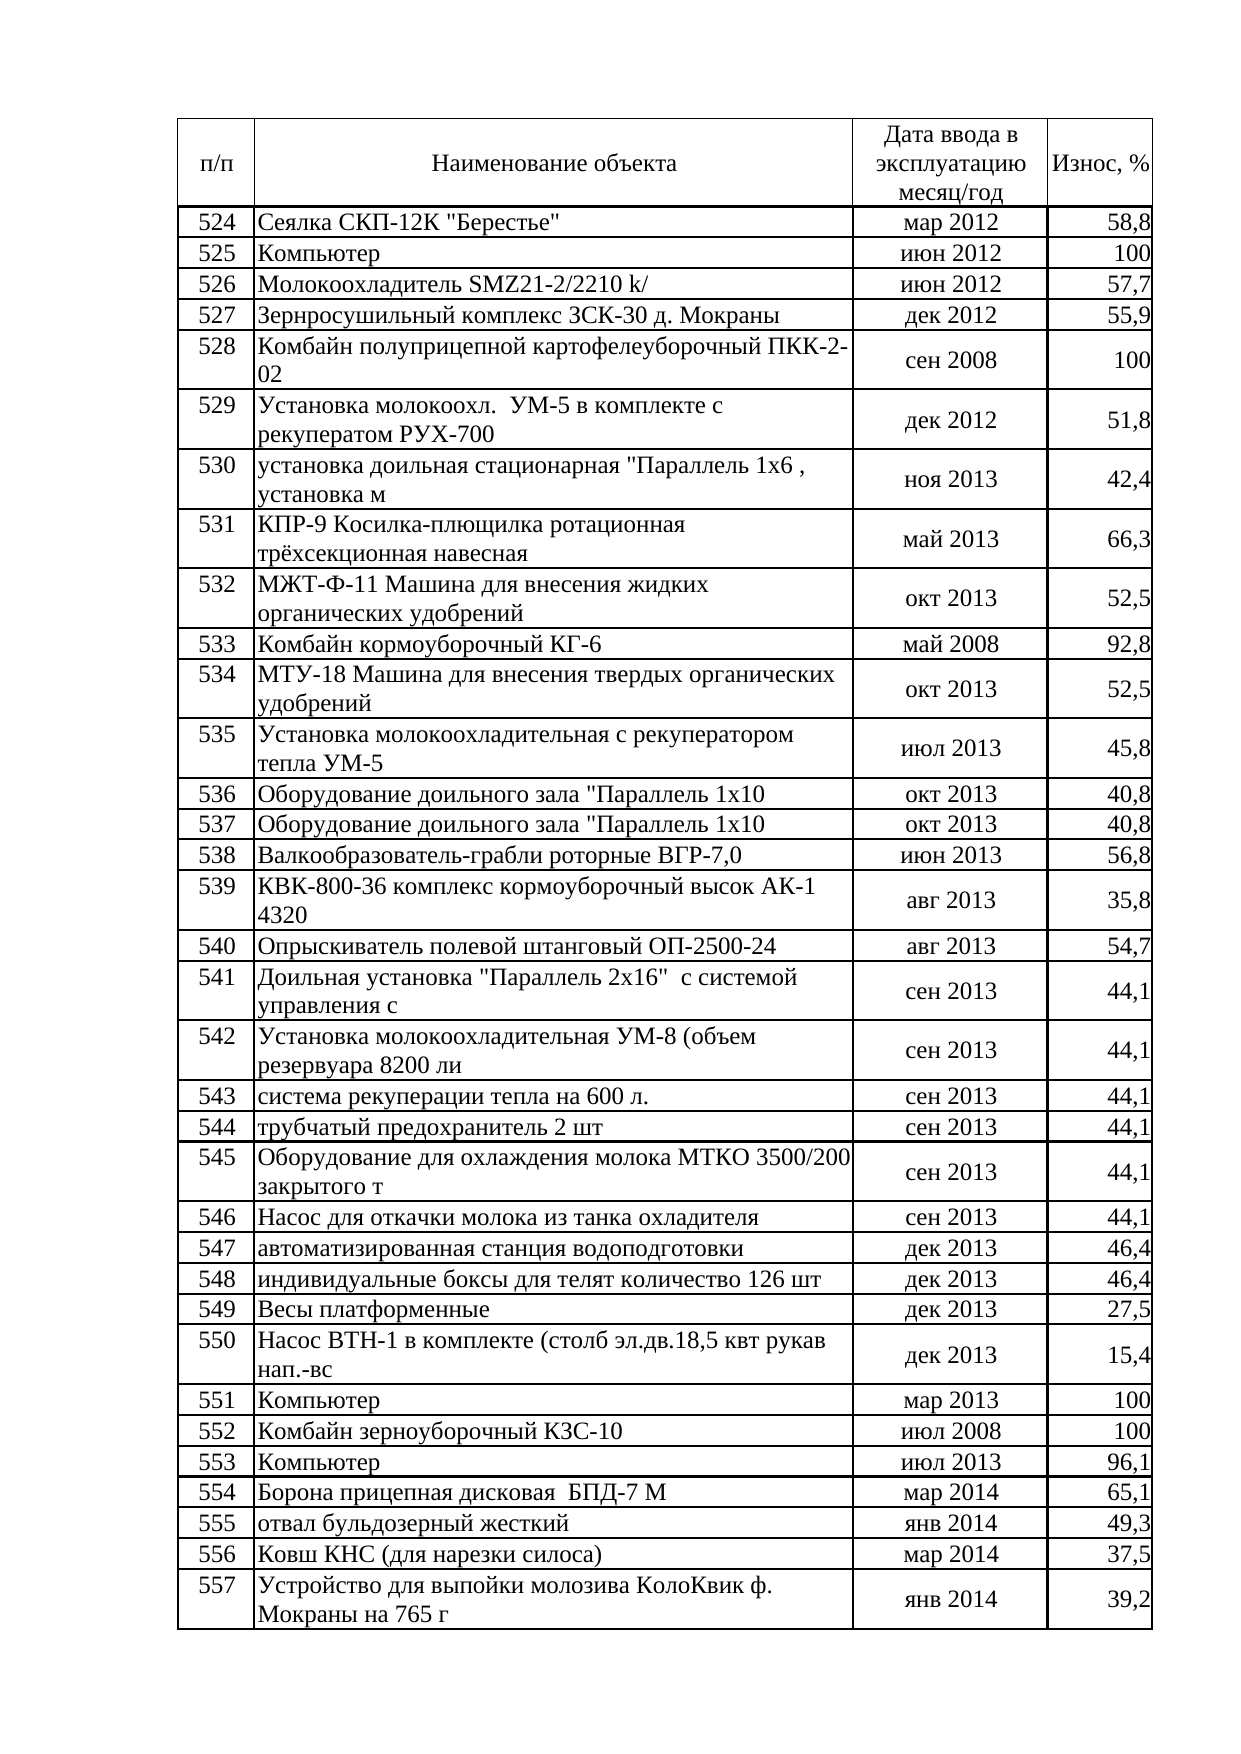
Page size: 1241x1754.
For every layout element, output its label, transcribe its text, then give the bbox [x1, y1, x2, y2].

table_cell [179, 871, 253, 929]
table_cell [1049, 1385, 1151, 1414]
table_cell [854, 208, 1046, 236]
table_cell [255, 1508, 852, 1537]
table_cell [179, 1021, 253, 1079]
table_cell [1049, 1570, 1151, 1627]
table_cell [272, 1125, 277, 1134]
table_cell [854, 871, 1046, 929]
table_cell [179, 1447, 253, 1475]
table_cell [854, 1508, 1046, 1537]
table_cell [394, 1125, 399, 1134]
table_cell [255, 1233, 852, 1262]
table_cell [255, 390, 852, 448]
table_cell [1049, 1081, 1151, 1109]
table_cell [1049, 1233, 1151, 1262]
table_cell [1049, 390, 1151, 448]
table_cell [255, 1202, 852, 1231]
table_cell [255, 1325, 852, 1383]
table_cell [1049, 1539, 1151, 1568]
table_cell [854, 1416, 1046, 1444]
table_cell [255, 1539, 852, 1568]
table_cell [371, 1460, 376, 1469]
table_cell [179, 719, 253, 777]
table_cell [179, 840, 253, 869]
table_header Наименование объекта [255, 119, 852, 205]
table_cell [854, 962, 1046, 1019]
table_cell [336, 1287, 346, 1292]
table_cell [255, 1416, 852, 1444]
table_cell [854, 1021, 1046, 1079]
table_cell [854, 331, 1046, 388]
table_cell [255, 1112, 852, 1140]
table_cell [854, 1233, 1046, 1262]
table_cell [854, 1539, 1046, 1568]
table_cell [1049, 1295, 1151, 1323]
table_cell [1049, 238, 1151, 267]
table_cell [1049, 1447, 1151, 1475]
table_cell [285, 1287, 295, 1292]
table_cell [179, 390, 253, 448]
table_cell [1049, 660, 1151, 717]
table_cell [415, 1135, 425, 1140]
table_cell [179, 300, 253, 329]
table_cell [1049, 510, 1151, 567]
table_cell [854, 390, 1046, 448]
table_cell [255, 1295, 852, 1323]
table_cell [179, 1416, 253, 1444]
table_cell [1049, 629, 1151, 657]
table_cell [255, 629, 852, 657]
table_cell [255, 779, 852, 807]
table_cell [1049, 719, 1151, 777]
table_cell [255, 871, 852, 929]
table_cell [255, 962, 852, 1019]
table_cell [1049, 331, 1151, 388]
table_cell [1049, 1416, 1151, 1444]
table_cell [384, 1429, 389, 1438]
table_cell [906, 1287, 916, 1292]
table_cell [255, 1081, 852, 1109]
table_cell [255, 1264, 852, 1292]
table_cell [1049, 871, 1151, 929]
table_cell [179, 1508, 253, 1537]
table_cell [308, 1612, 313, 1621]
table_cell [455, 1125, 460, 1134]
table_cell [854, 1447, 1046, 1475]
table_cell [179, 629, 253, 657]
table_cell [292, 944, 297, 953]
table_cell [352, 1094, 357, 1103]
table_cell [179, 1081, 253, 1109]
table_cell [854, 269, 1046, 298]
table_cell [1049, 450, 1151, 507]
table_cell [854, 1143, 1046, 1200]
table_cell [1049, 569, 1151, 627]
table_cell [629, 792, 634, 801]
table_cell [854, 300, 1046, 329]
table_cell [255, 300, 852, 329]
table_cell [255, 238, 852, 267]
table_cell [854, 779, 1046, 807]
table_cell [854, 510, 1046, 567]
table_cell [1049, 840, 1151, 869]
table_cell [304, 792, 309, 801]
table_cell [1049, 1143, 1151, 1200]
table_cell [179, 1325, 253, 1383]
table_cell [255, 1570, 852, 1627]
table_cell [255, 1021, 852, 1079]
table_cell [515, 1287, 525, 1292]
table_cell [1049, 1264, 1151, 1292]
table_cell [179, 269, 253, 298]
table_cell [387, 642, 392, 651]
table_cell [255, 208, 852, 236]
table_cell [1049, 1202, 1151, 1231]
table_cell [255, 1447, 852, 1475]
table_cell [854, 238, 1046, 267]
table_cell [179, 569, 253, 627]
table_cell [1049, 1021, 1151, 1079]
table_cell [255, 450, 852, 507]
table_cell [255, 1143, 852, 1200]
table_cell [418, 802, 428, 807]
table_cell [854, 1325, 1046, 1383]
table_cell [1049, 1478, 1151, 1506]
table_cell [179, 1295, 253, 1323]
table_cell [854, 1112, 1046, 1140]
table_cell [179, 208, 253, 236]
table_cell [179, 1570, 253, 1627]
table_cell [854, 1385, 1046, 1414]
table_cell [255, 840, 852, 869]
table_header Износ, % [1048, 119, 1152, 205]
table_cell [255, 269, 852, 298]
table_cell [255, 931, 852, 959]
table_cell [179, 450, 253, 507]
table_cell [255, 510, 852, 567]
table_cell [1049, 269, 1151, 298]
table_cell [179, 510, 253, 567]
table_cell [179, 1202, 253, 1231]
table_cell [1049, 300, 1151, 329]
table_header Дата ввода в эксплуатацию месяц/год [853, 119, 1047, 205]
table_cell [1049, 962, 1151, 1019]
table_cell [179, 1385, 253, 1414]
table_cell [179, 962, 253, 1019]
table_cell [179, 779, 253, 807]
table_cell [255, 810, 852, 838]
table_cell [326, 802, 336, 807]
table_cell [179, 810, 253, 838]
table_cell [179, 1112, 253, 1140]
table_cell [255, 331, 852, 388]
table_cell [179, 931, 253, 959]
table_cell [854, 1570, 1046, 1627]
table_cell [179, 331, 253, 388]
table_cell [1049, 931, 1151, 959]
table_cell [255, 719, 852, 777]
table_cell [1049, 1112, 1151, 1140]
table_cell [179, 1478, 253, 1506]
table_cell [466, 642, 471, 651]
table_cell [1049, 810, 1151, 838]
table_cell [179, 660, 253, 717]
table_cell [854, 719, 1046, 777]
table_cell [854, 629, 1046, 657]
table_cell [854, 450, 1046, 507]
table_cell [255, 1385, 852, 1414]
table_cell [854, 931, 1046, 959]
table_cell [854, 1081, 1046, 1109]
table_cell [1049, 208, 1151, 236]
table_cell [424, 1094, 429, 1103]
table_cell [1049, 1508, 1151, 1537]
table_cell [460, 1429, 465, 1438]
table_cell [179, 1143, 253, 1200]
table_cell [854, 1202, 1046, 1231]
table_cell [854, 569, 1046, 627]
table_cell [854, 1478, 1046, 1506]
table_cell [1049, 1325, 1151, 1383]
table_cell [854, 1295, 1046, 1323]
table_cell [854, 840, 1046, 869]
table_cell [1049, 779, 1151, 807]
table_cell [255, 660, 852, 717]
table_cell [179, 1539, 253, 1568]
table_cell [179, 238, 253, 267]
table_header п/п [178, 119, 254, 205]
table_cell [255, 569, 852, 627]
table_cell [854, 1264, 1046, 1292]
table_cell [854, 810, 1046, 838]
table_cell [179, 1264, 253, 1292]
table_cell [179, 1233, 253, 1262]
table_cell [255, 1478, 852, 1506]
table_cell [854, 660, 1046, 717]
